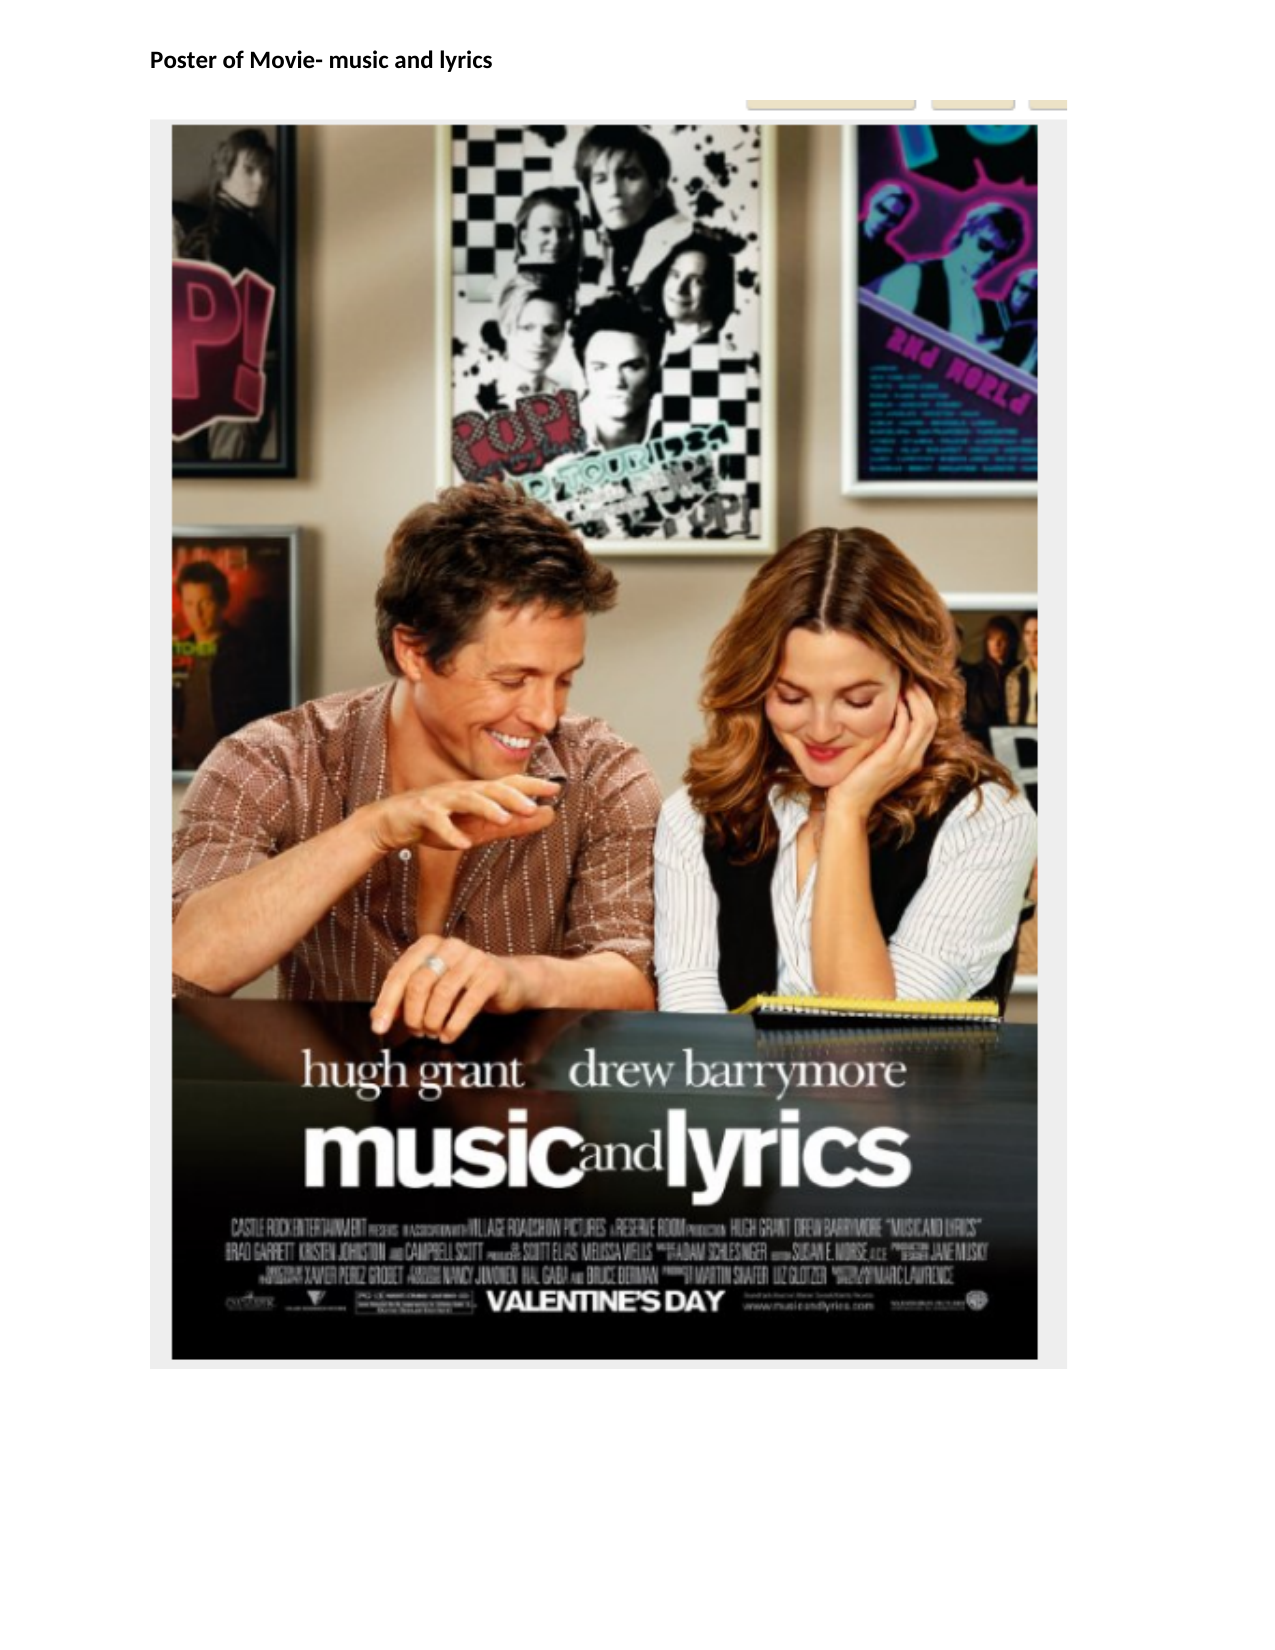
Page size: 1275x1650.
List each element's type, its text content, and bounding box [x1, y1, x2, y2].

picture [150, 100, 1068, 1369]
text Poster of Movie- music and lyrics [150, 44, 1125, 75]
